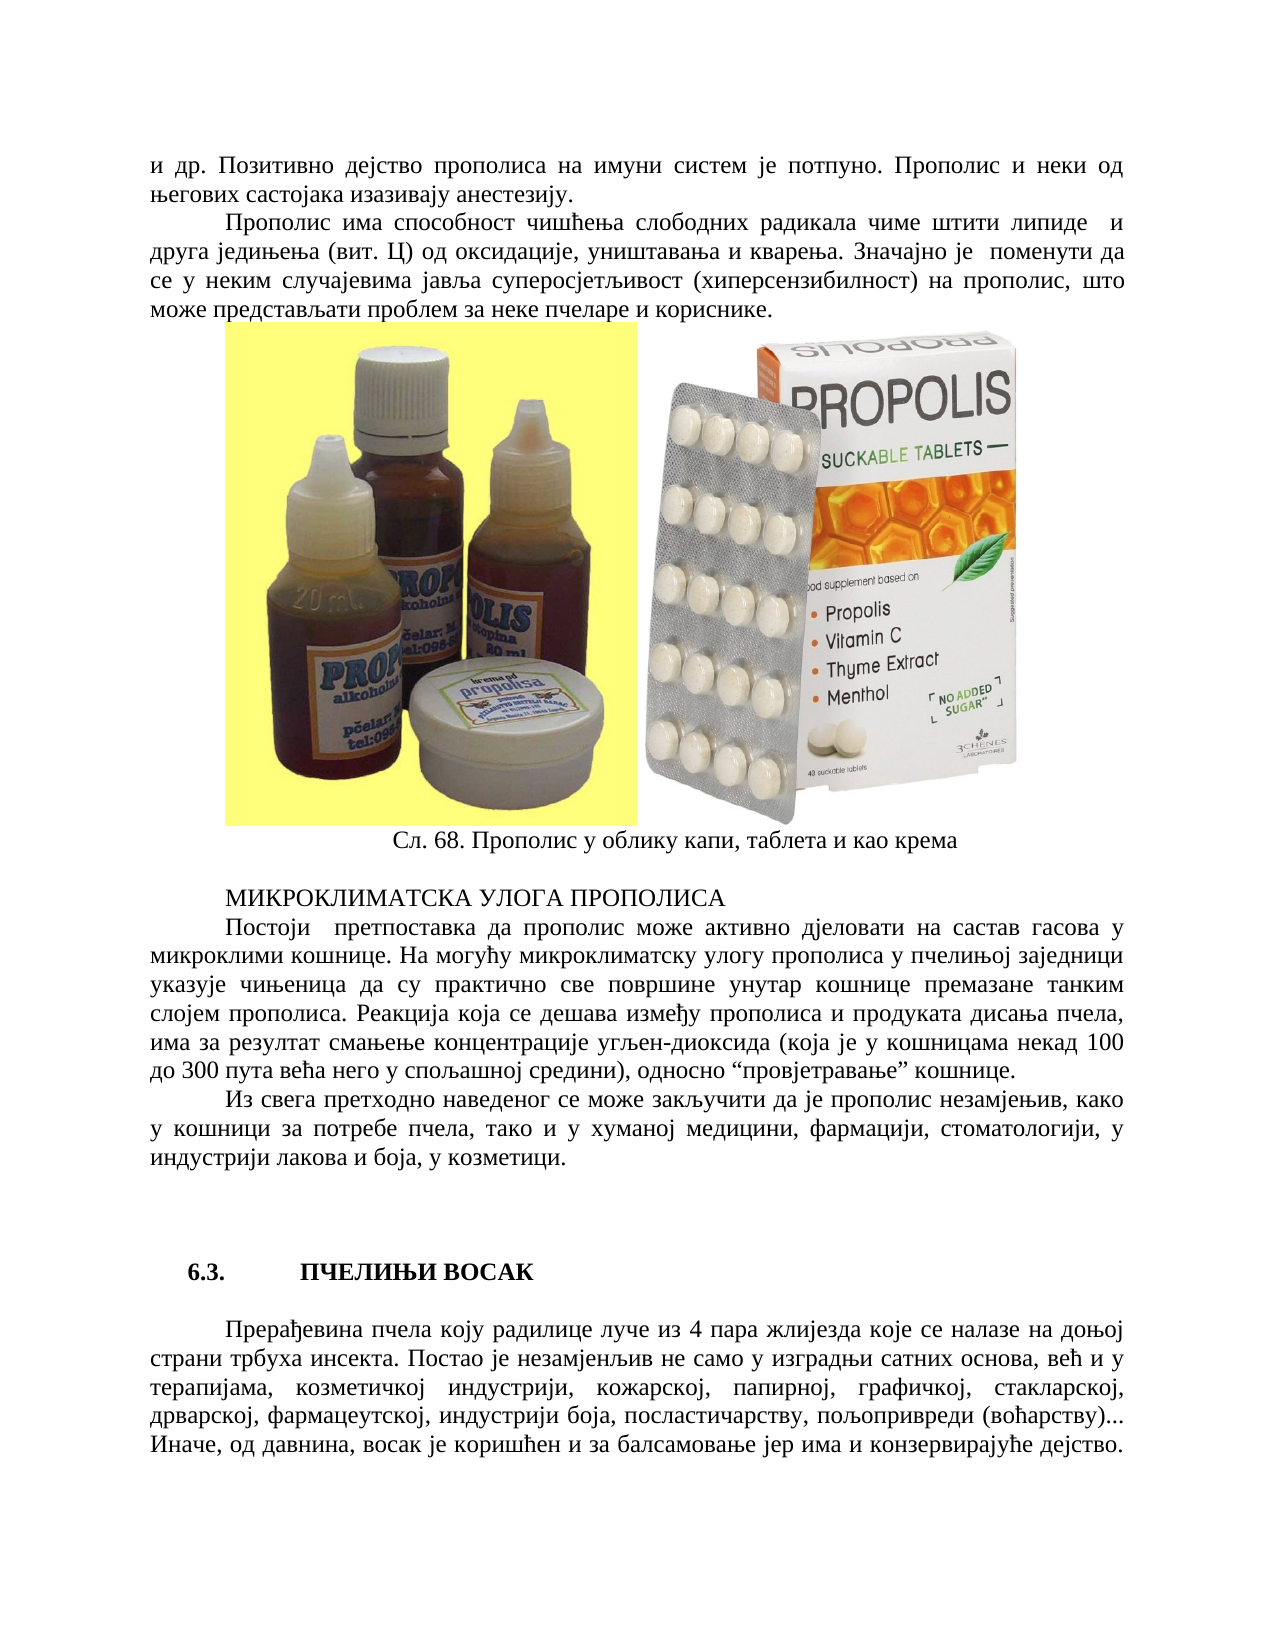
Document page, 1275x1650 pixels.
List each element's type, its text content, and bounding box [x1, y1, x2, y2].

picture [643, 330, 1019, 826]
picture [225, 322, 638, 826]
text Прополис има способност чишћења слободних радикала чиме штити липиде и друга једињења (вит. Ц) од оксидације, уништавања и кварења. Значајно је поменути да се у неким случајевима јавља суперосјетљивост (хиперсензибилност) на прополис, што може представљати проблем за неке пчеларе и кориснике. [150, 207, 1125, 322]
text Постоји претпоставка да прополис може активно дјеловати на састав гасова у микроклими кошнице. На могућу микроклиматску улогу прополиса у пчелињој заједници указује чињеница да су практично све површине унутар кошнице премазане танким слојем прополиса. Реакција која се дешава између прополиса и продуката дисања пчела, има за резултат смањење концентрације угљен-диоксида (која је у кошницама некад 100 до 300 пута већа него у спољашној средини), односно “провјетравање” кошнице. [150, 912, 1125, 1084]
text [150, 1314, 1125, 1458]
text Сл. 68. Прополис у облику капи, таблета и као крема [150, 826, 1125, 854]
text Из свега претходно наведеног се може закључити да је прополис незамјењив, како у кошници за потребе пчела, тако и у хуманој медицини, фармацији, стоматологији, у индустрији лакова и боја, у козметици. [150, 1084, 1125, 1171]
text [150, 150, 1125, 207]
text МИКРОКЛИМАТСКА УЛОГА ПРОПОЛИСА [150, 883, 1125, 912]
list ПЧЕЛИЊИ ВОСАК [187, 1257, 1125, 1286]
